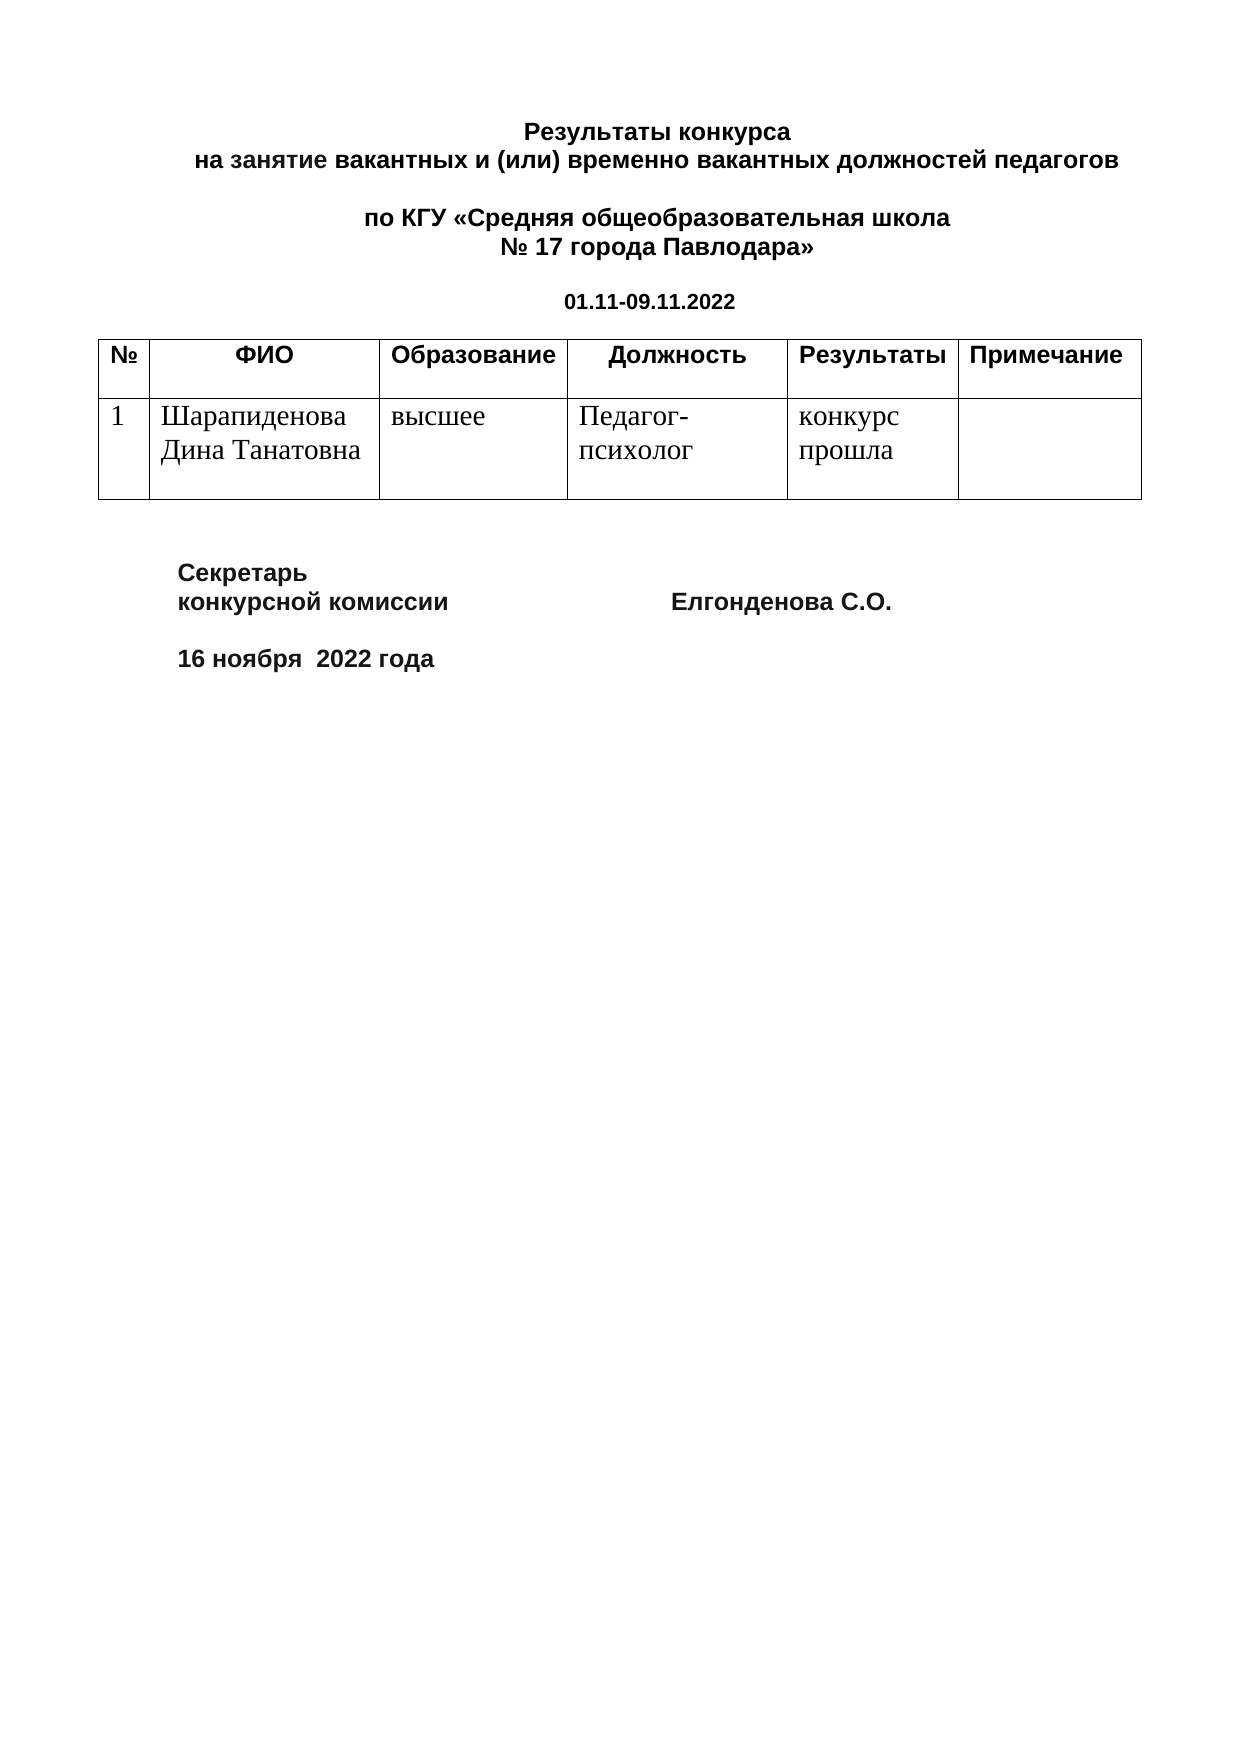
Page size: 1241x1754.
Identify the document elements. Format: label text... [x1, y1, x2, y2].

text Результаты конкурса [177, 117, 1137, 145]
table_header Образование [380, 340, 567, 397]
table_cell 1 [99, 399, 149, 499]
table_cell Педагог-психолог [568, 399, 787, 499]
text на занятие вакантных и (или) временно вакантных должностей педагогов [177, 145, 1137, 174]
table_header Примечание [959, 340, 1141, 397]
text по КГУ «Средняя общеобразовательная школа [177, 203, 1137, 232]
table_header № [99, 340, 149, 397]
text 01.11-09.11.2022 [162, 289, 1137, 314]
table_cell [959, 399, 1141, 499]
table_header Должность [568, 340, 787, 397]
table_header ФИО [150, 340, 379, 397]
text № 17 города Павлодара» [177, 232, 1137, 260]
text конкурсной комиссии Елгонденова С.О. [177, 587, 1137, 615]
table_cell высшее [380, 399, 567, 499]
table_header Результаты [788, 340, 958, 397]
table_cell Шарапиденова Дина Танатовна [150, 399, 379, 499]
text Секретарь [177, 558, 1137, 587]
text 16 ноября 2022 года [177, 644, 1137, 673]
table_cell конкурс прошла [788, 399, 958, 499]
